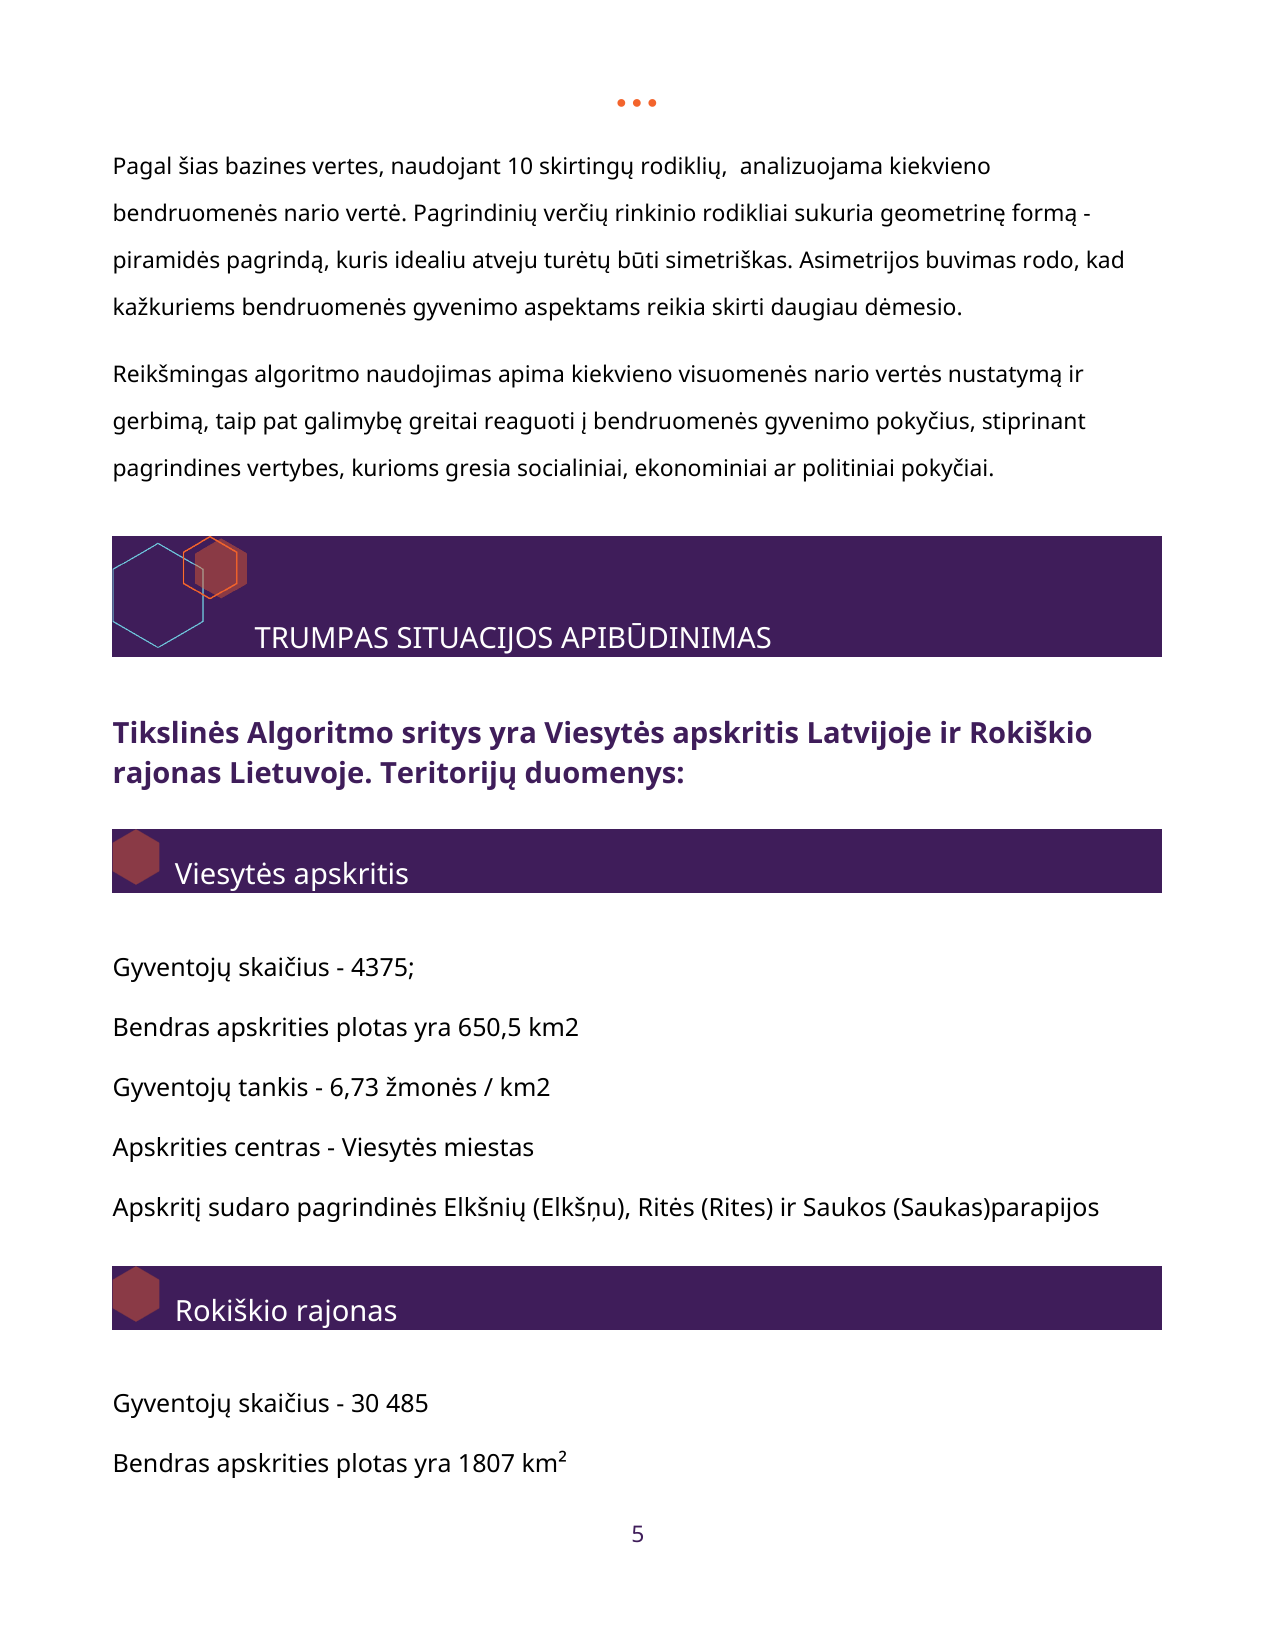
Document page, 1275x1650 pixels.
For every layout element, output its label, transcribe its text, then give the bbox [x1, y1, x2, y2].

text Pagal šias bazines vertes, naudojant 10 skirtingų rodiklių, analizuojama kiekvieno bendruomenės nario vertė. Pagrindinių verčių rinkinio rodikliai sukuria geometrinę formą - piramidės pagrindą, kuris idealiu atveju turėtų būti simetriškas. Asimetrijos buvimas rodo, kad kažkuriems bendruomenės gyvenimo aspektams reikia skirti daugiau dėmesio. [112, 150, 1162, 322]
picture [112, 829, 160, 885]
picture [112, 1266, 160, 1322]
text Gyventojų skaičius - 4375; [112, 949, 1162, 984]
subtitle TRUMPAS SITUACIJOS APIBŪDINIMAS [112, 536, 1162, 657]
text Apskritį sudaro pagrindinės Elkšnių (Elkšņu), Ritės (Rites) ir Saukos (Saukas)parapijos [112, 1189, 1162, 1224]
subtitle Tikslinės Algoritmo sritys yra Viesytės apskritis Latvijoje ir Rokiškio rajonas Lietuvoje. Teritorijų duomenys: [112, 712, 1162, 792]
subtitle Rokiškio rajonas [112, 1266, 1162, 1330]
picture [112, 536, 247, 648]
text Gyventojų skaičius - 30 485 [112, 1386, 1162, 1420]
subtitle Viesytės apskritis [112, 829, 1162, 893]
text Apskrities centras - Viesytės miestas [112, 1129, 1162, 1164]
text Bendras apskrities plotas yra 1807 km² [112, 1446, 1162, 1480]
text Reikšmingas algoritmo naudojimas apima kiekvieno visuomenės nario vertės nustatymą ir gerbimą, taip pat galimybę greitai reaguoti į bendruomenės gyvenimo pokyčius, stiprinant pagrindines vertybes, kurioms gresia socialiniai, ekonominiai ar politiniai pokyčiai. [112, 358, 1162, 483]
text Bendras apskrities plotas yra 650,5 km2 [112, 1009, 1162, 1044]
text Gyventojų tankis - 6,73 žmonės / km2 [112, 1069, 1162, 1104]
